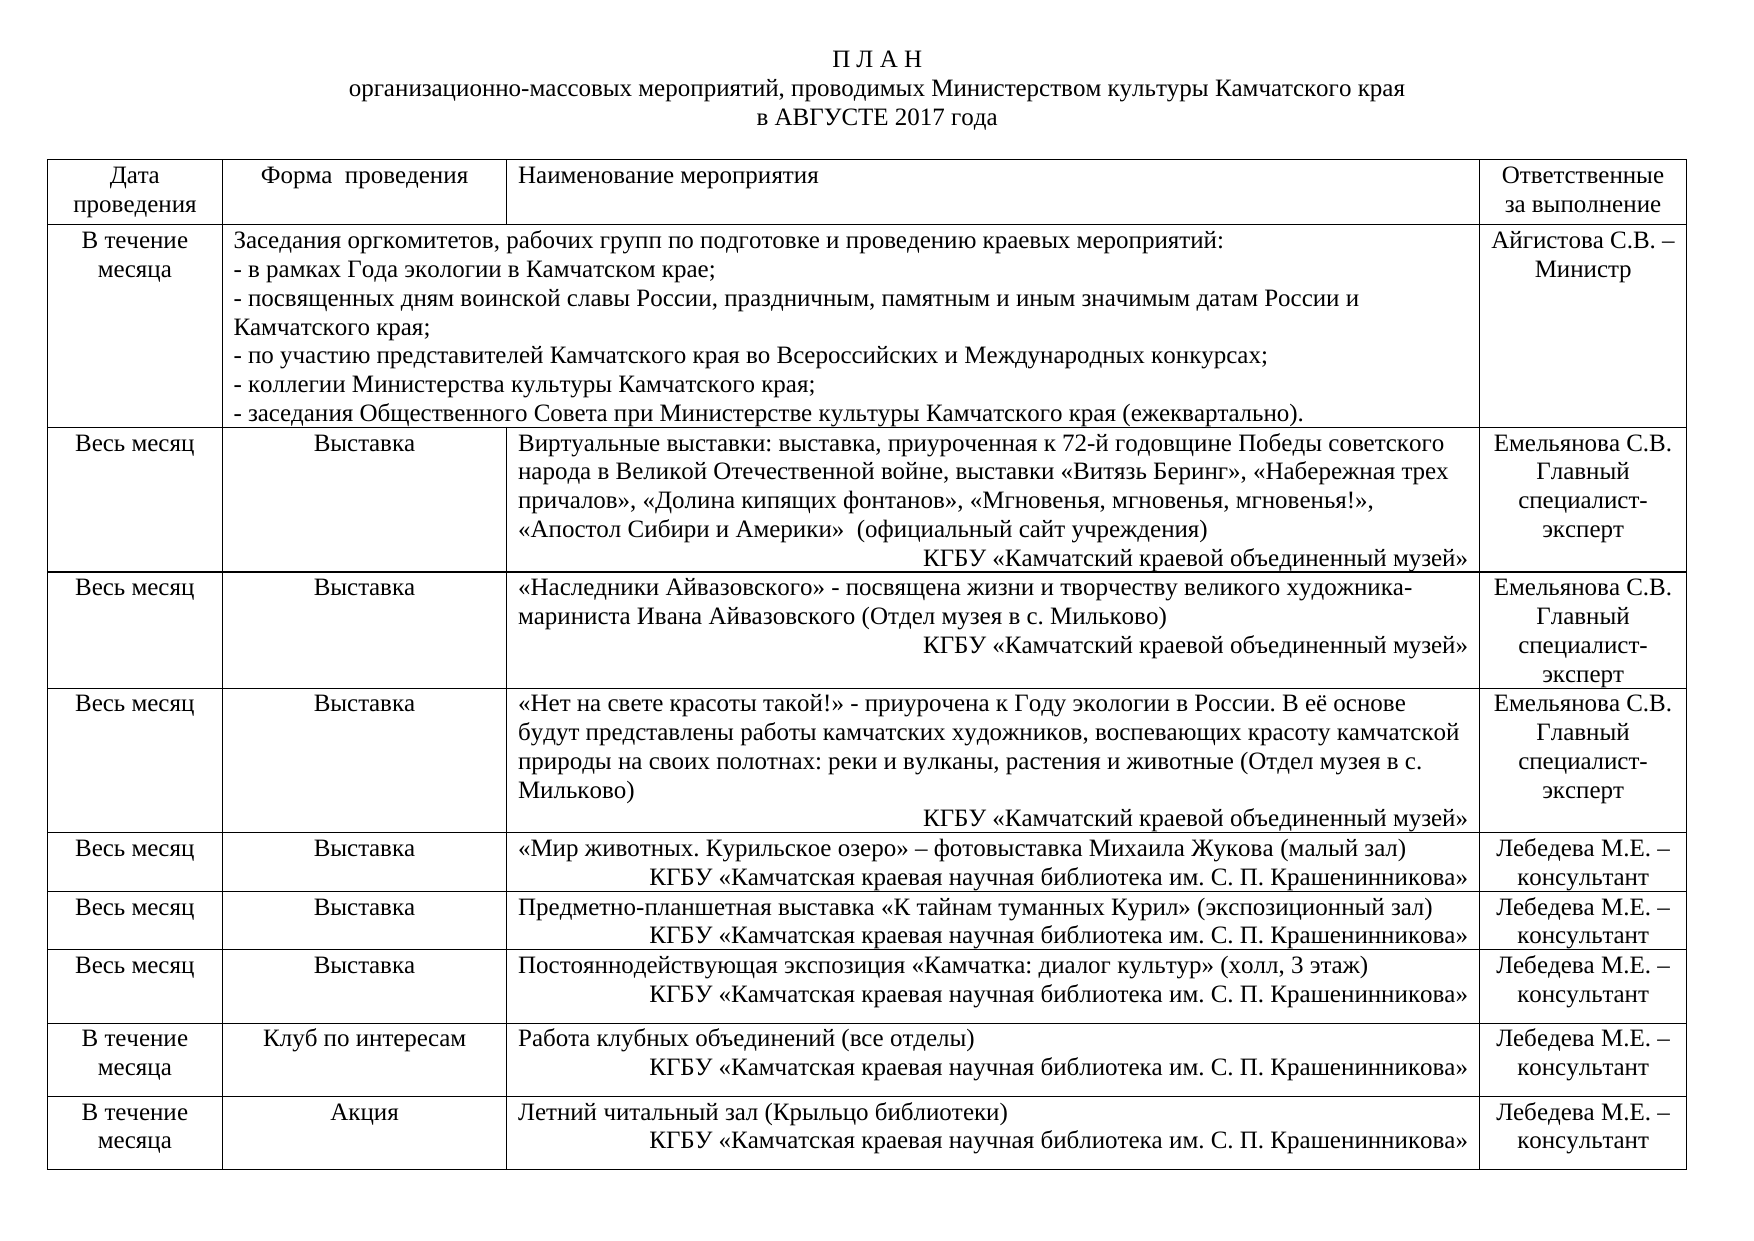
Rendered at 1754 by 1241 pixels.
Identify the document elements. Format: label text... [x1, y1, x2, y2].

table_cell Весь месяц [48, 689, 222, 832]
table_cell Лебедева М.Е. – консультант [1480, 1024, 1686, 1096]
table_cell Весь месяц [48, 950, 222, 1022]
table_cell Выставка [223, 689, 506, 832]
table_header Наименование мероприятия [507, 160, 1479, 224]
table_cell Постояннодействующая экспозиция «Камчатка: диалог культур» (холл, 3 этаж) КГБУ «Камчатская краевая научная библиотека им. С. П. Крашенинникова» [507, 950, 1479, 1022]
table_cell Весь месяц [48, 833, 222, 891]
text П Л А Н [118, 44, 1636, 73]
table_cell Выставка [223, 428, 506, 571]
table_cell Емельянова С.В. Главный специалист-эксперт [1480, 428, 1686, 571]
table_cell Лебедева М.Е. – консультант [1480, 833, 1686, 891]
table_cell Предметно-планшетная выставка «К тайнам туманных Курил» (экспозиционный зал) КГБУ «Камчатская краевая научная библиотека им. С. П. Крашенинникова» [507, 892, 1479, 949]
table_cell Клуб по интересам [223, 1024, 506, 1096]
table_cell В течение месяца [48, 1024, 222, 1096]
table_cell Выставка [223, 950, 506, 1022]
table_cell «Мир животных. Курильское озеро» – фотовыставка Михаила Жукова (малый зал) КГБУ «Камчатская краевая научная библиотека им. С. П. Крашенинникова» [507, 833, 1479, 891]
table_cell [1480, 1097, 1686, 1169]
table_cell Емельянова С.В. Главный специалист-эксперт [1480, 573, 1686, 687]
table_cell Весь месяц [48, 428, 222, 571]
table_cell Айгистова С.В. – Министр [1480, 225, 1686, 427]
table_header Форма проведения [223, 160, 506, 224]
table_cell Летний читальный зал (Крыльцо библиотеки) КГБУ «Камчатская краевая научная библиотека им. С. П. Крашенинникова» [507, 1097, 1479, 1169]
table_header Ответственные за выполнение [1480, 160, 1686, 224]
table_cell Выставка [223, 833, 506, 891]
table_cell Весь месяц [48, 892, 222, 949]
table_header Дата проведения [48, 160, 222, 224]
table_cell Виртуальные выставки: выставка, приуроченная к 72-й годовщине Победы советского народа в Великой Отечественной войне, выставки «Витязь Беринг», «Набережная трех причалов», «Долина кипящих фонтанов», «Мгновенья, мгновенья, мгновенья!», «Апостол Сибири и Америки» (официальный сайт учреждения) КГБУ «Камчатский краевой объединенный музей» [507, 428, 1479, 571]
table_cell Акция [223, 1097, 506, 1169]
table_cell Емельянова С.В. Главный специалист-эксперт [1480, 689, 1686, 832]
table_cell Работа клубных объединений (все отделы) КГБУ «Камчатская краевая научная библиотека им. С. П. Крашенинникова» [507, 1024, 1479, 1096]
table_cell «Наследники Айвазовского» - посвящена жизни и творчеству великого художника-мариниста Ивана Айвазовского (Отдел музея в с. Мильково) КГБУ «Камчатский краевой объединенный музей» [507, 573, 1479, 687]
table_cell В течение месяца [48, 1097, 222, 1169]
table_cell Лебедева М.Е. – консультант [1480, 892, 1686, 949]
table_cell Выставка [223, 892, 506, 949]
table_cell Выставка [223, 573, 506, 687]
table_cell Лебедева М.Е. – консультант [1480, 950, 1686, 1022]
table_cell Заседания оргкомитетов, рабочих групп по подготовке и проведению краевых мероприятий: - в рамках Года экологии в Камчатском крае; - посвященных дням воинской славы России, праздничным, памятным и иным значимым датам России и Камчатского края; - по участию представителей Камчатского края во Всероссийских и Международных конкурсах; - коллегии Министерства культуры Камчатского края; - заседания Общественного Совета при Министерстве культуры Камчатского края (ежеквартально). [223, 225, 1479, 427]
table_cell Весь месяц [48, 573, 222, 687]
table_cell «Нет на свете красоты такой!» - приурочена к Году экологии в России. В её основе будут представлены работы камчатских художников, воспевающих красоту камчатской природы на своих полотнах: реки и вулканы, растения и животные (Отдел музея в с. Мильково) КГБУ «Камчатский краевой объединенный музей» [507, 689, 1479, 832]
text организационно-массовых мероприятий, проводимых Министерством культуры Камчатского края [118, 73, 1636, 102]
text в АВГУСТЕ 2017 года [118, 102, 1636, 131]
table_cell В течение месяца [48, 225, 222, 427]
